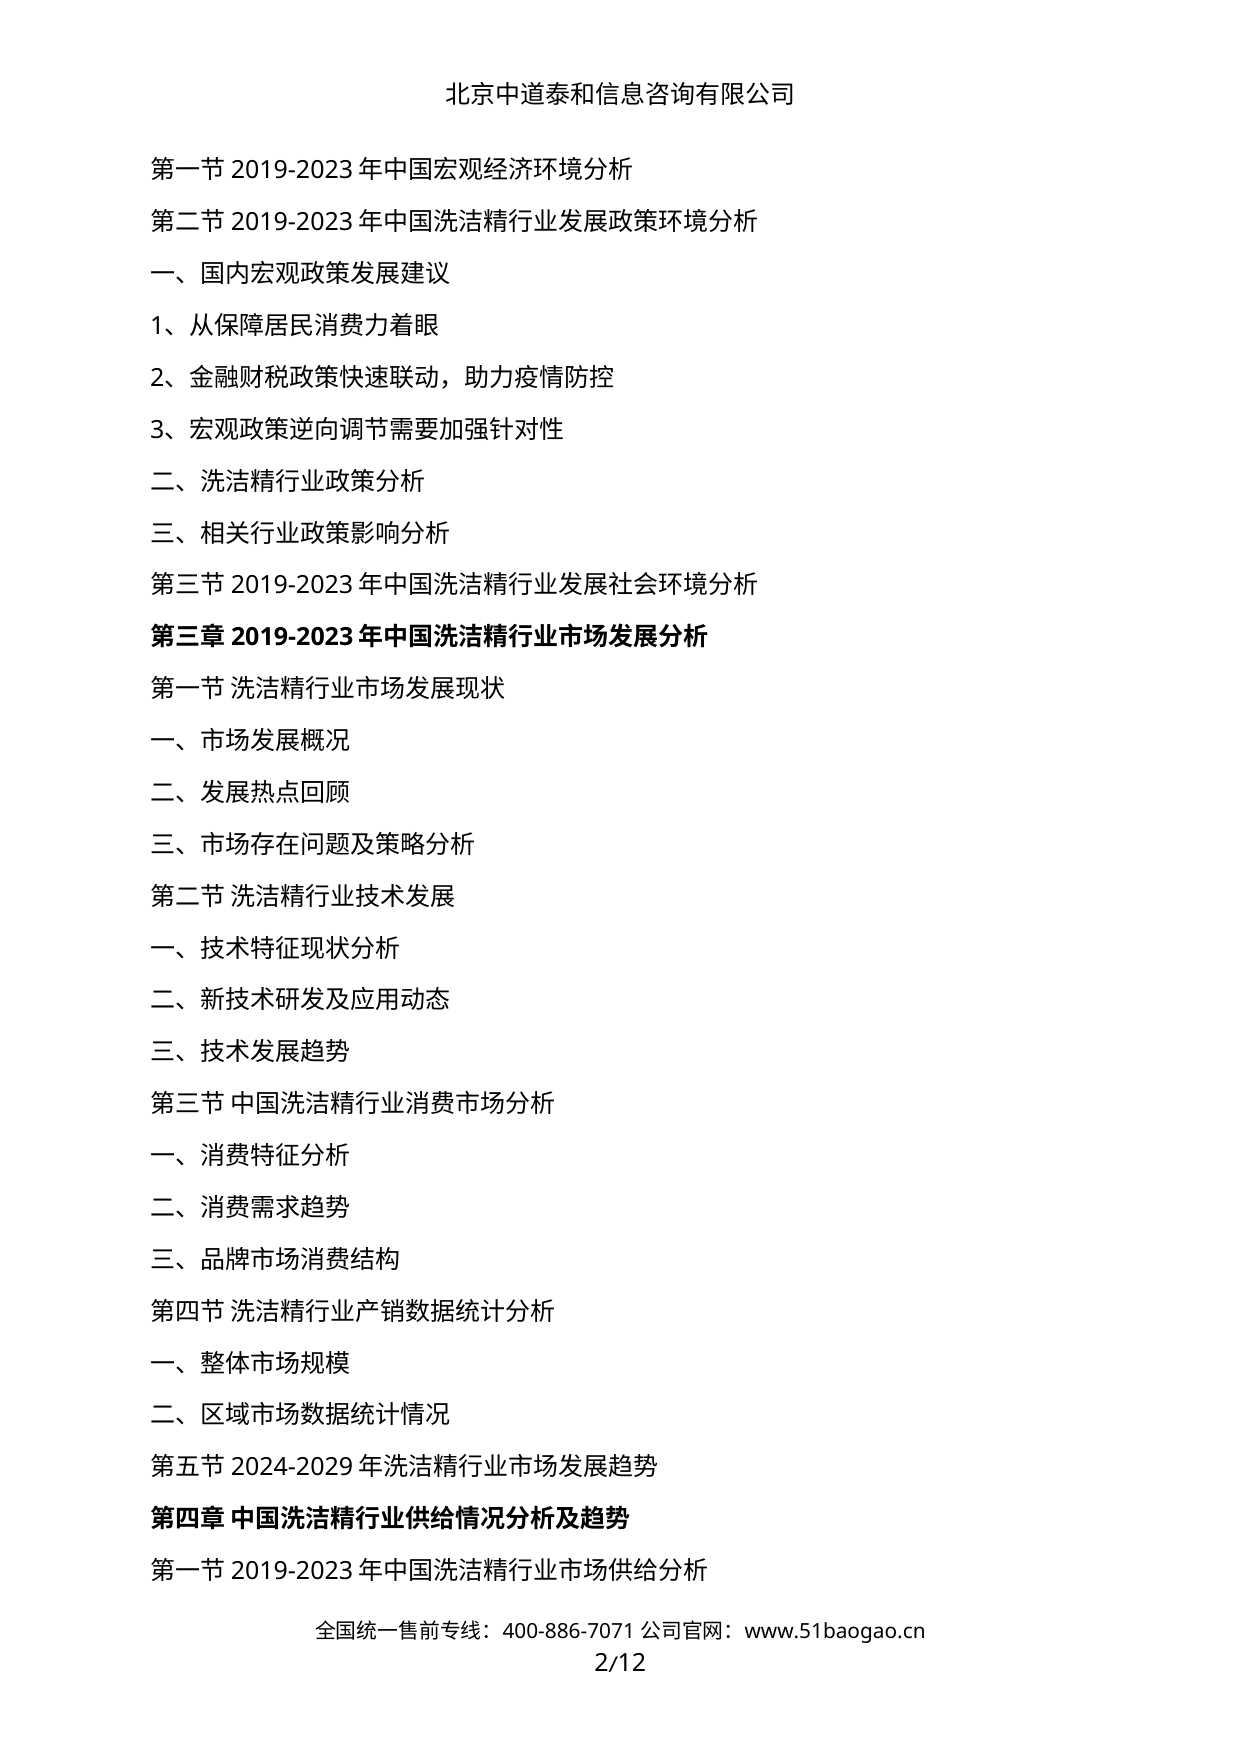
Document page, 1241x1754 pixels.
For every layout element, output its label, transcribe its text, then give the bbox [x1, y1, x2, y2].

text 一、整体市场规模 [150, 1343, 1090, 1379]
text 三、相关行业政策影响分析 [150, 513, 1090, 549]
text 三、市场存在问题及策略分析 [150, 824, 1090, 861]
text 第三节 中国洗洁精行业消费市场分析 [150, 1084, 1090, 1120]
text 2、金融财税政策快速联动，助力疫情防控 [150, 357, 1090, 394]
text 第五节 2024-2029年洗洁精行业市场发展趋势 [150, 1447, 1090, 1483]
text 第二节 洗洁精行业技术发展 [150, 876, 1090, 912]
text 二、新技术研发及应用动态 [150, 980, 1090, 1016]
text 1、从保障居民消费力着眼 [150, 306, 1090, 342]
text 三、技术发展趋势 [150, 1032, 1090, 1068]
text 一、国内宏观政策发展建议 [150, 254, 1090, 290]
text 第四章 中国洗洁精行业供给情况分析及趋势 [150, 1499, 1090, 1535]
text 第二节 2019-2023年中国洗洁精行业发展政策环境分析 [150, 202, 1090, 238]
text 第一节 洗洁精行业市场发展现状 [150, 669, 1090, 705]
text 第一节 2019-2023年中国宏观经济环境分析 [150, 150, 1090, 186]
text 一、市场发展概况 [150, 721, 1090, 757]
text 第四节 洗洁精行业产销数据统计分析 [150, 1291, 1090, 1327]
text 二、消费需求趋势 [150, 1187, 1090, 1224]
text 第一节 2019-2023年中国洗洁精行业市场供给分析 [150, 1551, 1090, 1587]
text 第三章 2019-2023年中国洗洁精行业市场发展分析 [150, 617, 1090, 653]
text 二、区域市场数据统计情况 [150, 1395, 1090, 1431]
text 一、消费特征分析 [150, 1136, 1090, 1172]
text 一、技术特征现状分析 [150, 928, 1090, 964]
text 二、洗洁精行业政策分析 [150, 461, 1090, 497]
text 第三节 2019-2023年中国洗洁精行业发展社会环境分析 [150, 565, 1090, 601]
text 三、品牌市场消费结构 [150, 1239, 1090, 1276]
text 3、宏观政策逆向调节需要加强针对性 [150, 409, 1090, 446]
text 二、发展热点回顾 [150, 772, 1090, 809]
